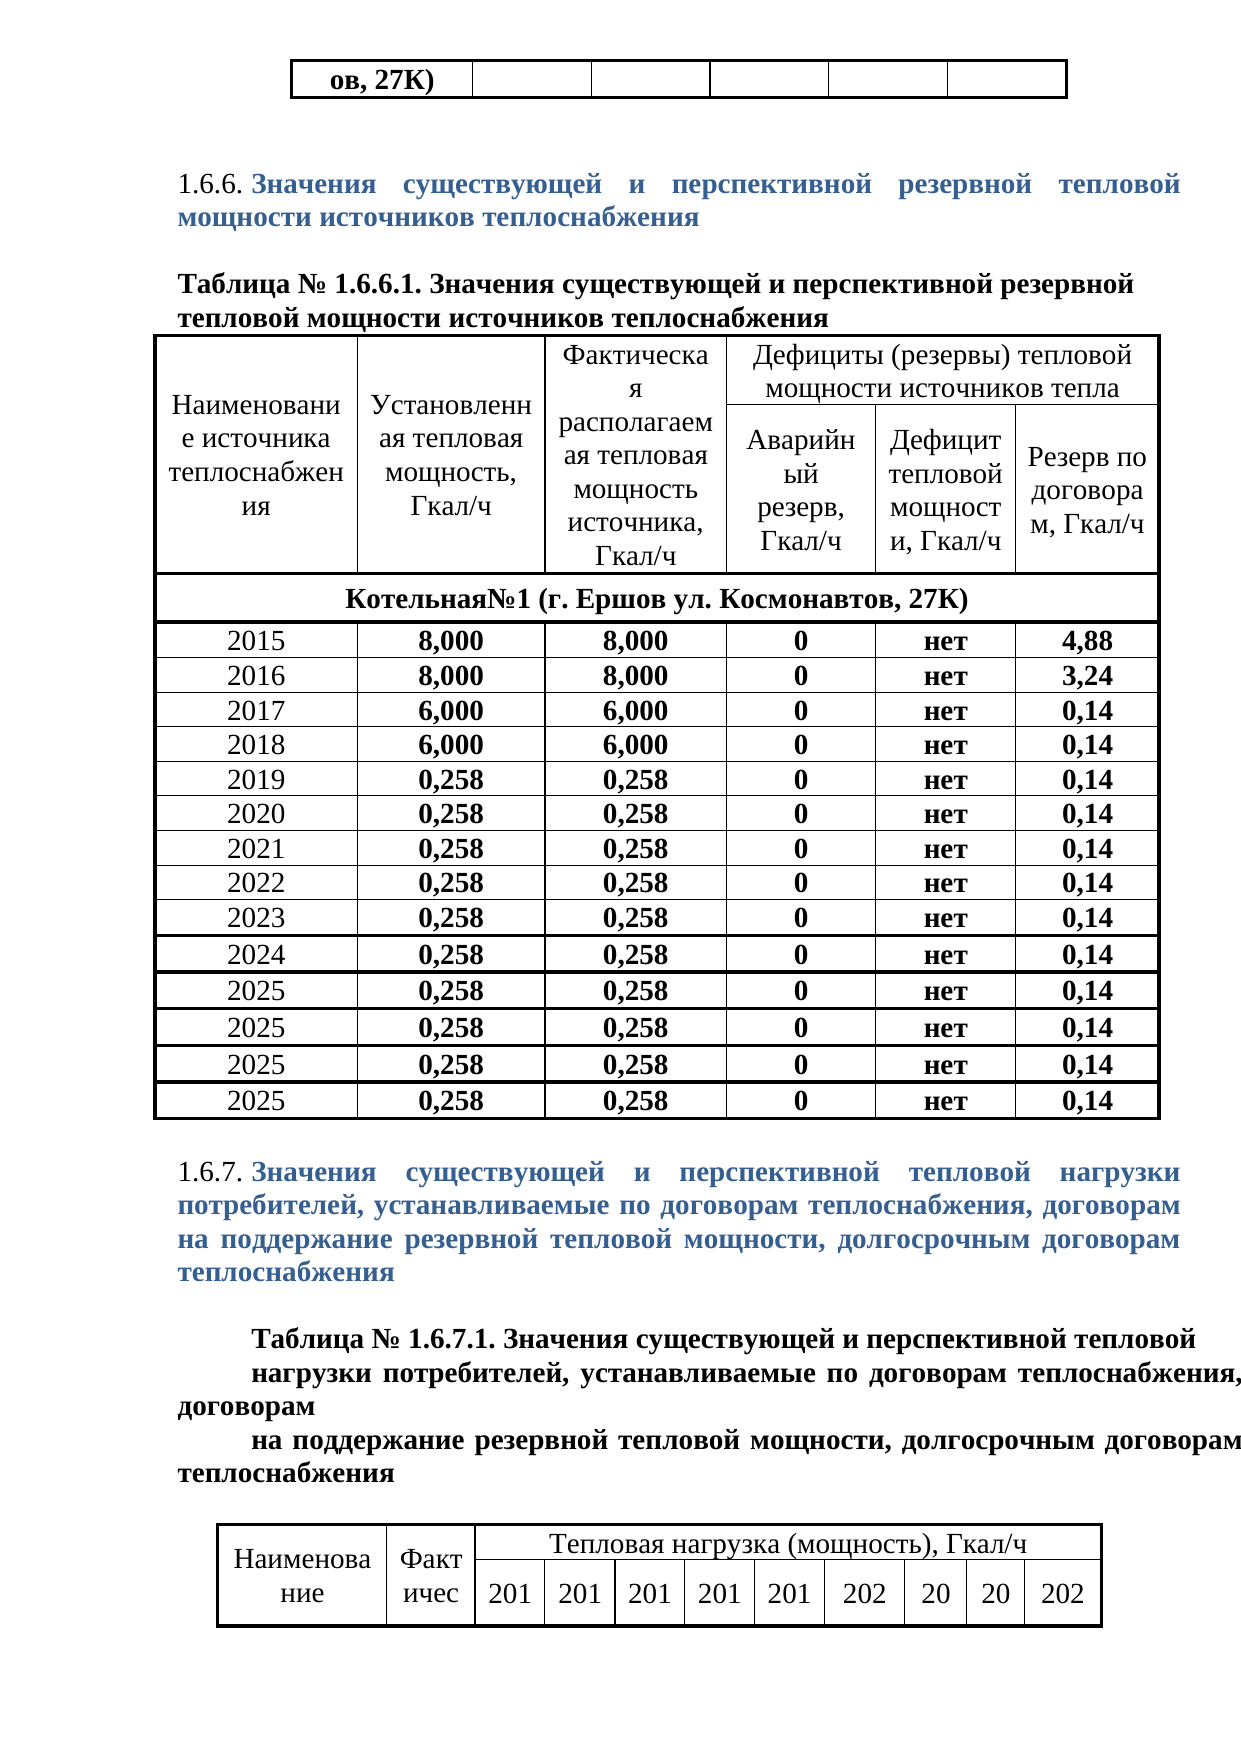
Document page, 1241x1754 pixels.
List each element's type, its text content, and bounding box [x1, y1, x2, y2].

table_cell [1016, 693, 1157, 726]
text Таблица № 1.6.6.1. Значения существующей и перспективной резервной [177, 267, 1226, 300]
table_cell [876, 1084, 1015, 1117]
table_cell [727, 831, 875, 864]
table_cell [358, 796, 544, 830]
text тепловой мощности источников теплоснабжения [177, 300, 1226, 334]
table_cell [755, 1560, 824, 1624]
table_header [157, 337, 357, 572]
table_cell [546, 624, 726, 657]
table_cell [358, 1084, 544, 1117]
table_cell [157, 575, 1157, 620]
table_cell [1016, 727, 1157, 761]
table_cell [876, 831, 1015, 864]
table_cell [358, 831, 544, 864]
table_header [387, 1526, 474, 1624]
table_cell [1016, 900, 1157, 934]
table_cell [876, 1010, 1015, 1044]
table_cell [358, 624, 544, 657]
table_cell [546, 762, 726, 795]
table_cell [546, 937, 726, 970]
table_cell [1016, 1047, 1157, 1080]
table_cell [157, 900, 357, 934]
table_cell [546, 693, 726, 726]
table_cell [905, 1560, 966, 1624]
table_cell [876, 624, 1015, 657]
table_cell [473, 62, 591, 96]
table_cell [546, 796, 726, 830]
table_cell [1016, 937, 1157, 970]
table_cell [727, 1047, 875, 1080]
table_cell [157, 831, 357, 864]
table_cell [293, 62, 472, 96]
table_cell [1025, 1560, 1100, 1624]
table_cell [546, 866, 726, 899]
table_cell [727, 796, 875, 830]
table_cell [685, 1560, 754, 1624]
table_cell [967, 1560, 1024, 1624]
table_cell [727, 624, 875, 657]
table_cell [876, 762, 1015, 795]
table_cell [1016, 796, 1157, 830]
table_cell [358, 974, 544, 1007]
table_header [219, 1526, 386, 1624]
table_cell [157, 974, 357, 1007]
subtitle Значения существующей и перспективной тепловой нагрузки потребителей, устанавливаемые по договорам теплоснабжения, договорам на поддержание резервной тепловой мощности, долгосрочным договорам теплоснабжения [177, 1154, 1181, 1288]
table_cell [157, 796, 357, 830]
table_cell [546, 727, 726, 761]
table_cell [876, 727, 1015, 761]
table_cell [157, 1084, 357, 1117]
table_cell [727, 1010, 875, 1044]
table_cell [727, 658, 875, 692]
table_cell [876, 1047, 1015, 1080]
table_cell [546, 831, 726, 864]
text на поддержание резервной тепловой мощности, долгосрочным договорам теплоснабжения [177, 1422, 1240, 1489]
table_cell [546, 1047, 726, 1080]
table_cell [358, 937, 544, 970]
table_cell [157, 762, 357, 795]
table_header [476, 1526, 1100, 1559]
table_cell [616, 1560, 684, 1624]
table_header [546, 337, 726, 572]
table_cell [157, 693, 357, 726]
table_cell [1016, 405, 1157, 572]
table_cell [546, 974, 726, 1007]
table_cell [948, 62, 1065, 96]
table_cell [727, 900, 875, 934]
text нагрузки потребителей, устанавливаемые по договорам теплоснабжения, договорам [177, 1355, 1240, 1422]
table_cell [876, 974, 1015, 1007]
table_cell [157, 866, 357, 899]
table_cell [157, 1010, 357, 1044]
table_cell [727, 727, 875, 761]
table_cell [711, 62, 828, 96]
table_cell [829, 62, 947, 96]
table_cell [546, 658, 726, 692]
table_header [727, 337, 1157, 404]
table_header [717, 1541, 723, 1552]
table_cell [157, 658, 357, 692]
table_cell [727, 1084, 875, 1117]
subtitle Значения существующей и перспективной резервной тепловой мощности источников теплоснабжения [177, 166, 1181, 233]
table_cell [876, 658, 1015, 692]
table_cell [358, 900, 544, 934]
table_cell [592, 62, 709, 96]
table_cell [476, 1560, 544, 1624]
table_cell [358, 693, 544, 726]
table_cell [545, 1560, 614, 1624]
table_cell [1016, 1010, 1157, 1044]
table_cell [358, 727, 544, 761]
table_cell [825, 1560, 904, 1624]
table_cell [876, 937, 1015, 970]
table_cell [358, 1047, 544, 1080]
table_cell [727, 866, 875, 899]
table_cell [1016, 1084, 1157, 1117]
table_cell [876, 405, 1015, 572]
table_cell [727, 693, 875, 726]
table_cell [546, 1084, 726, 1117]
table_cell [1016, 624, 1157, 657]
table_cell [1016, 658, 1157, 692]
text Таблица № 1.6.7.1. Значения существующей и перспективной тепловой [177, 1321, 1240, 1355]
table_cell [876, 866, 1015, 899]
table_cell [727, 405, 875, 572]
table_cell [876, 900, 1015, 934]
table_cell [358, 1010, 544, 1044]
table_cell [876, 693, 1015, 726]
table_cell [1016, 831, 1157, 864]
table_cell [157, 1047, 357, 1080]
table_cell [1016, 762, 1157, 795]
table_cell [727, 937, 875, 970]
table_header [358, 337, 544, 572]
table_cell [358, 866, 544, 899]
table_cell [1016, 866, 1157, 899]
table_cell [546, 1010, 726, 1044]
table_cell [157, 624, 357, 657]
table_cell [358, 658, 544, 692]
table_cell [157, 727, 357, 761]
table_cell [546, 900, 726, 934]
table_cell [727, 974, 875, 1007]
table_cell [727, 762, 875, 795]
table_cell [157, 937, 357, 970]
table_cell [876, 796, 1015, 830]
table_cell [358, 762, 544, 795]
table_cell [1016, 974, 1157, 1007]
